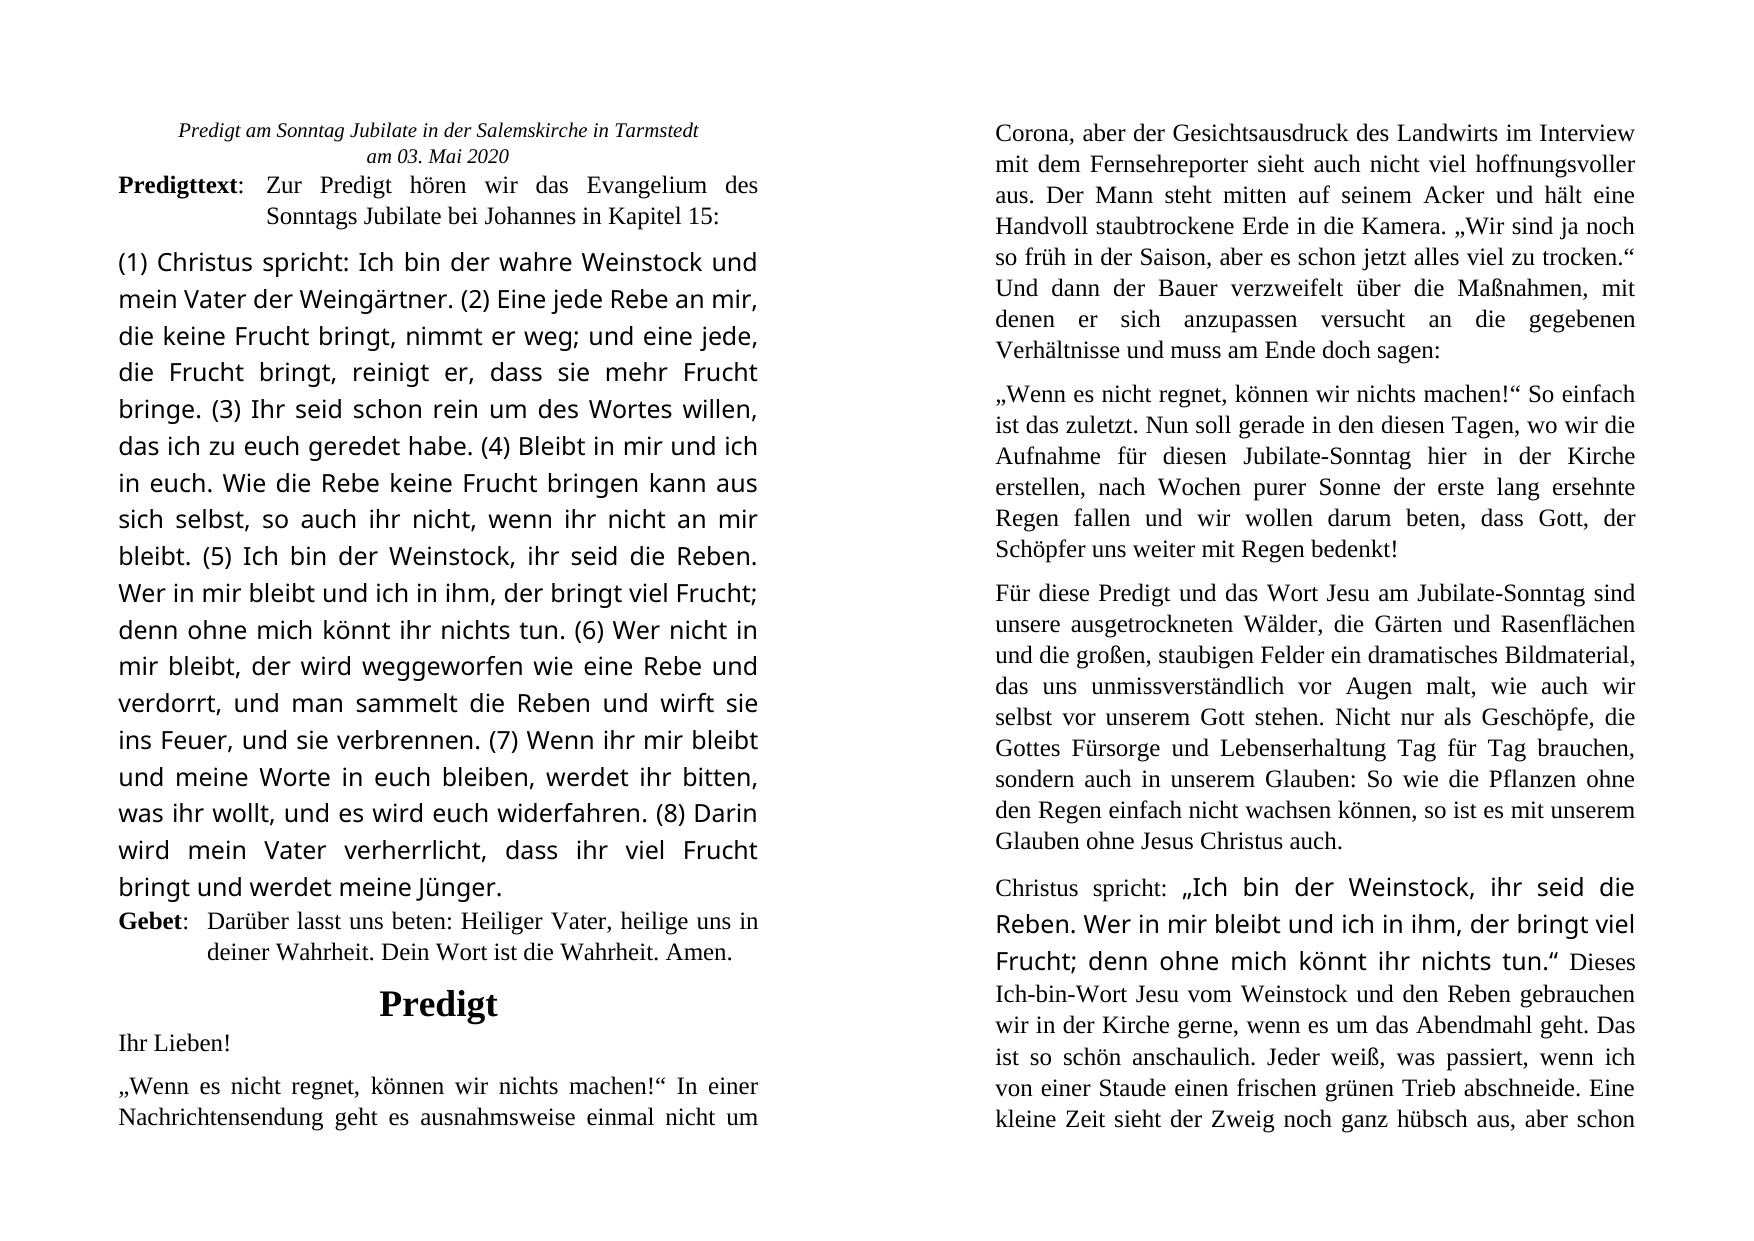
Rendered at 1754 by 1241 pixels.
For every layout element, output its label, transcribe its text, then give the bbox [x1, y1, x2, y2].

text Predigt am Sonntag Jubilate in der Salemskirche in Tarmstedt [118, 118, 759, 142]
text „Wenn es nicht regnet, können wir nichts machen!“ So einfach ist das zuletzt. Nun soll gerade in den diesen Tagen, wo wir die Aufnahme für diesen Jubilate-Sonntag hier in der Kirche erstellen, nach Wochen purer Sonne der erste lang ersehnte Regen fallen und wir wollen darum beten, dass Gott, der Schöpfer uns weiter mit Regen bedenkt! [995, 379, 1636, 563]
text Predigt [118, 981, 759, 1024]
text Gebet: Darüber lasst uns beten: Heiliger Vater, heilige uns in deiner Wahrheit. Dein Wort ist die Wahrheit. Amen. [118, 906, 759, 966]
text Für diese Predigt und das Wort Jesu am Jubilate-Sonntag sind unsere ausgetrockneten Wälder, die Gärten und Rasenflächen und die großen, staubigen Felder ein dramatisches Bildmaterial, das uns unmissverständlich vor Augen malt, wie auch wir selbst vor unserem Gott stehen. Nicht nur als Geschöpfe, die Gottes Fürsorge und Lebenserhaltung Tag für Tag brauchen, sondern auch in unserem Glauben: So wie die Pflanzen ohne den Regen einfach nicht wachsen können, so ist es mit unserem Glauben ohne Jesus Christus auch. [995, 578, 1636, 855]
text Predigttext: Zur Predigt hören wir das Evangelium des Sonntags Jubilate bei Johannes in Kapitel 15: [118, 170, 759, 230]
text „Wenn es nicht regnet, können wir nichts machen!“ In einer Nachrichtensendung geht es ausnahmsweise einmal nicht um Corona, aber der Gesichtsausdruck des Landwirts im Interview mit dem Fernsehreporter sieht auch nicht viel hoffnungsvoller aus. Der Mann steht mitten auf seinem Acker und hält eine Handvoll staubtrockene Erde in die Kamera. „Wir sind ja noch so früh in der Saison, aber es schon jetzt alles viel zu trocken.“ Und dann der Bauer verzweifelt über die Maßnahmen, mit denen er sich anzupassen versucht an die gegebenen Verhältnisse und muss am Ende doch sagen: [118, 1071, 759, 1131]
text „Wenn es nicht regnet, können wir nichts machen!“ In einer Nachrichtensendung geht es ausnahmsweise einmal nicht um Corona, aber der Gesichtsausdruck des Landwirts im Interview mit dem Fernsehreporter sieht auch nicht viel hoffnungsvoller aus. Der Mann steht mitten auf seinem Acker und hält eine Handvoll staubtrockene Erde in die Kamera. „Wir sind ja noch so früh in der Saison, aber es schon jetzt alles viel zu trocken.“ Und dann der Bauer verzweifelt über die Maßnahmen, mit denen er sich anzupassen versucht an die gegebenen Verhältnisse und muss am Ende doch sagen: [995, 118, 1636, 364]
list (1) Christus spricht: Ich bin der wahre Weinstock und mein Vater der Weingärtner. (2) Eine jede Rebe an mir, die keine Frucht bringt, nimmt er weg; und eine jede, die Frucht bringt, reinigt er, dass sie mehr Frucht bringe. (3) Ihr seid schon rein um des Wortes willen, das ich zu euch geredet habe. (4) Bleibt in mir und ich in euch. Wie die Rebe keine Frucht bringen kann aus sich selbst, so auch ihr nicht, wenn ihr nicht an mir bleibt. (5) Ich bin der Weinstock, ihr seid die Reben. Wer in mir bleibt und ich in ihm, der bringt viel Frucht; denn ohne mich könnt ihr nichts tun. (6) Wer nicht in mir bleibt, der wird weggeworfen wie eine Rebe und verdorrt, und man sammelt die Reben und wirft sie ins Feuer, und sie verbrennen. (7) Wenn ihr mir bleibt und meine Worte in euch bleiben, werdet ihr bitten, was ihr wollt, und es wird euch widerfahren. (8) Darin wird mein Vater verherrlicht, dass ihr viel Frucht bringt und werdet meine Jünger. [118, 244, 759, 904]
text am 03. Mai 2020 [118, 144, 759, 168]
text Ihr Lieben! [118, 1028, 759, 1056]
